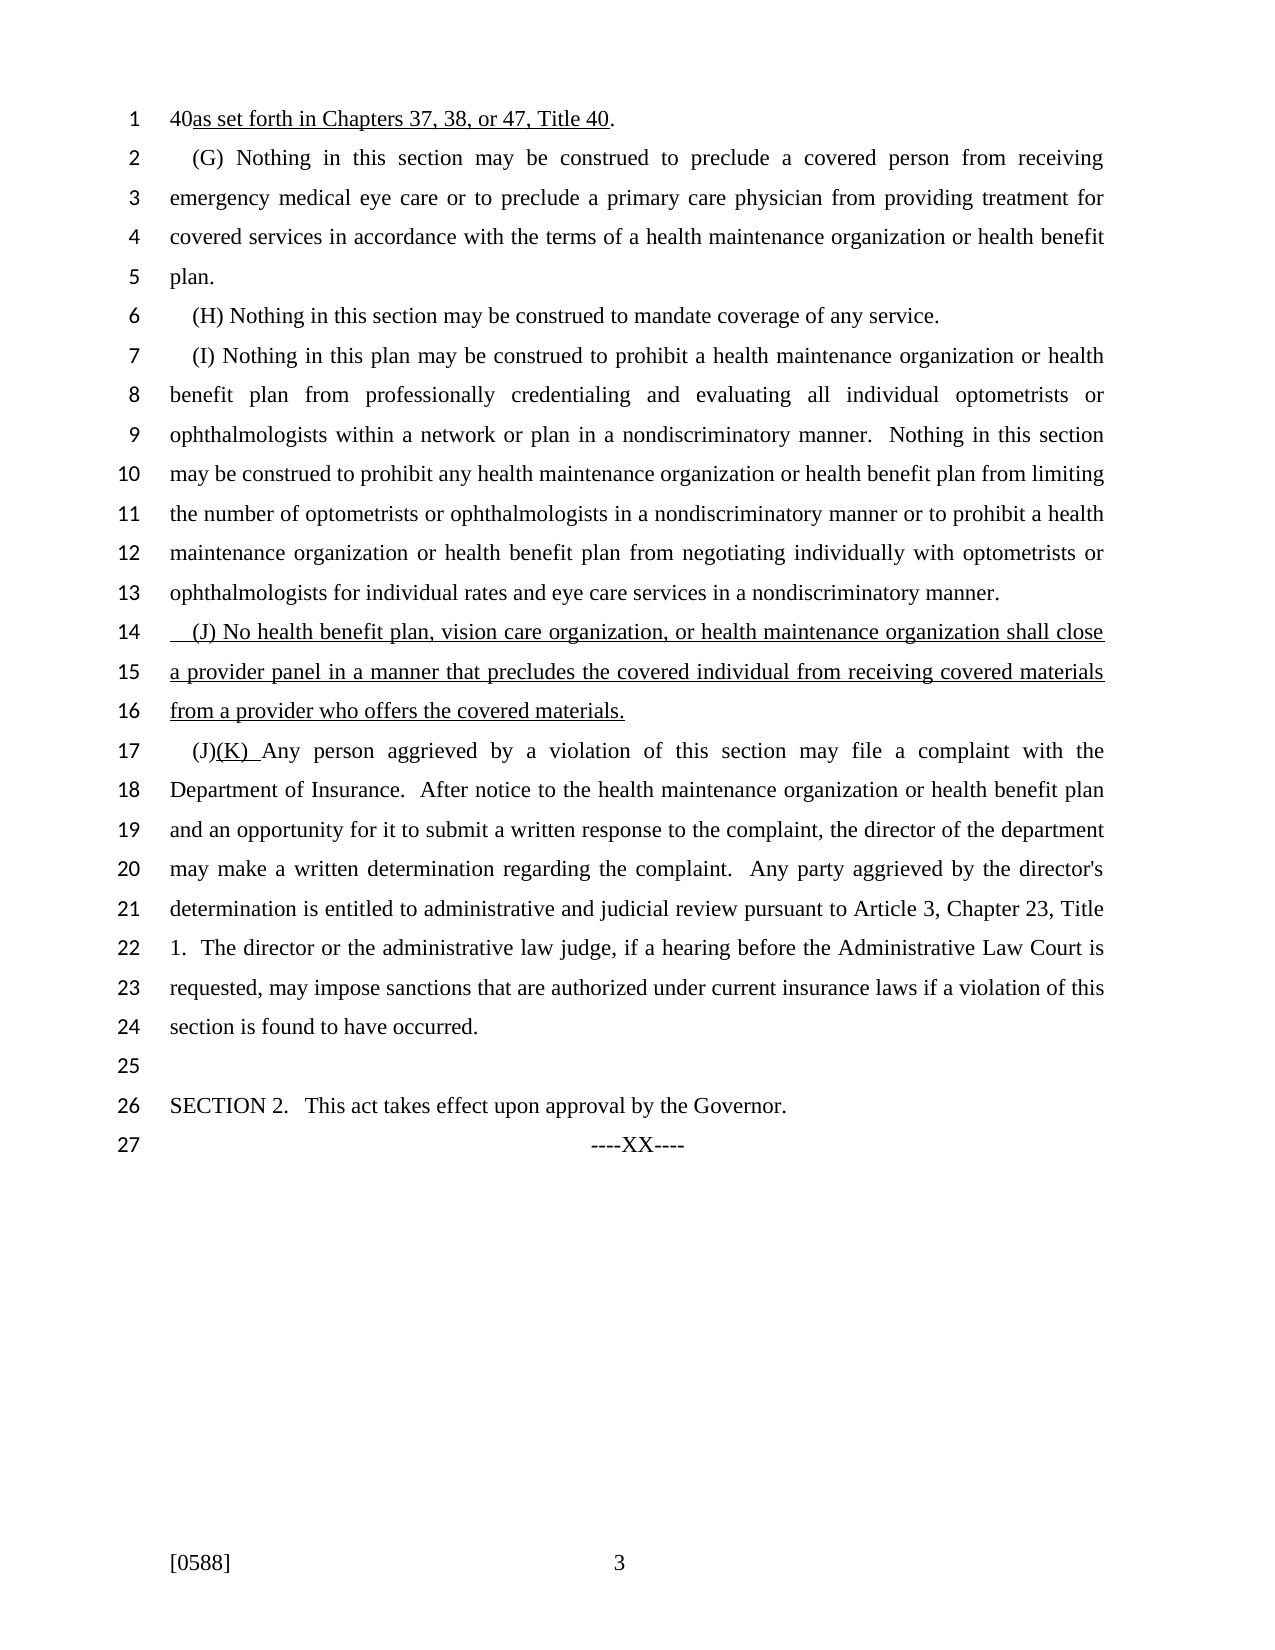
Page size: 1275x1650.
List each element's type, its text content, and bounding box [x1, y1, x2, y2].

text ----XX---- [169, 1131, 1106, 1158]
text (J)(K) Any person aggrieved by a violation of this section may file a complaint with the Department of Insurance. After notice to the health maintenance organization or health benefit plan and an opportunity for it to submit a written response to the complaint, the director of the department may make a written determination regarding the complaint. Any party aggrieved by the director's determination is entitled to administrative and judicial review pursuant to Article 3, Chapter 23, Title 1. The director or the administrative law judge, if a hearing before the Administrative Law Court is requested, may impose sanctions that are authorized under current insurance laws if a violation of this section is found to have occurred. [169, 737, 1106, 1039]
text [169, 105, 1106, 131]
text (I) Nothing in this plan may be construed to prohibit a health maintenance organization or health benefit plan from professionally credentialing and evaluating all individual optometrists or ophthalmologists within a network or plan in a nondiscriminatory manner. Nothing in this section may be construed to prohibit any health maintenance organization or health benefit plan from limiting the number of optometrists or ophthalmologists in a nondiscriminatory manner or to prohibit a health maintenance organization or health benefit plan from negotiating individually with optometrists or ophthalmologists for individual rates and eye care services in a nondiscriminatory manner. [169, 342, 1106, 605]
text (H) Nothing in this section may be construed to mandate coverage of any service. [169, 302, 1106, 329]
text (G) Nothing in this section may be construed to preclude a covered person from receiving emergency medical eye care or to preclude a primary care physician from providing treatment for covered services in accordance with the terms of a health maintenance organization or health benefit plan. [169, 144, 1106, 289]
text (J) No health benefit plan, vision care organization, or health maintenance organization shall close a provider panel in a manner that precludes the covered individual from receiving covered materials from a provider who offers the covered materials. [169, 618, 1106, 723]
text SECTION 2. This act takes effect upon approval by the Governor. [169, 1092, 1106, 1118]
